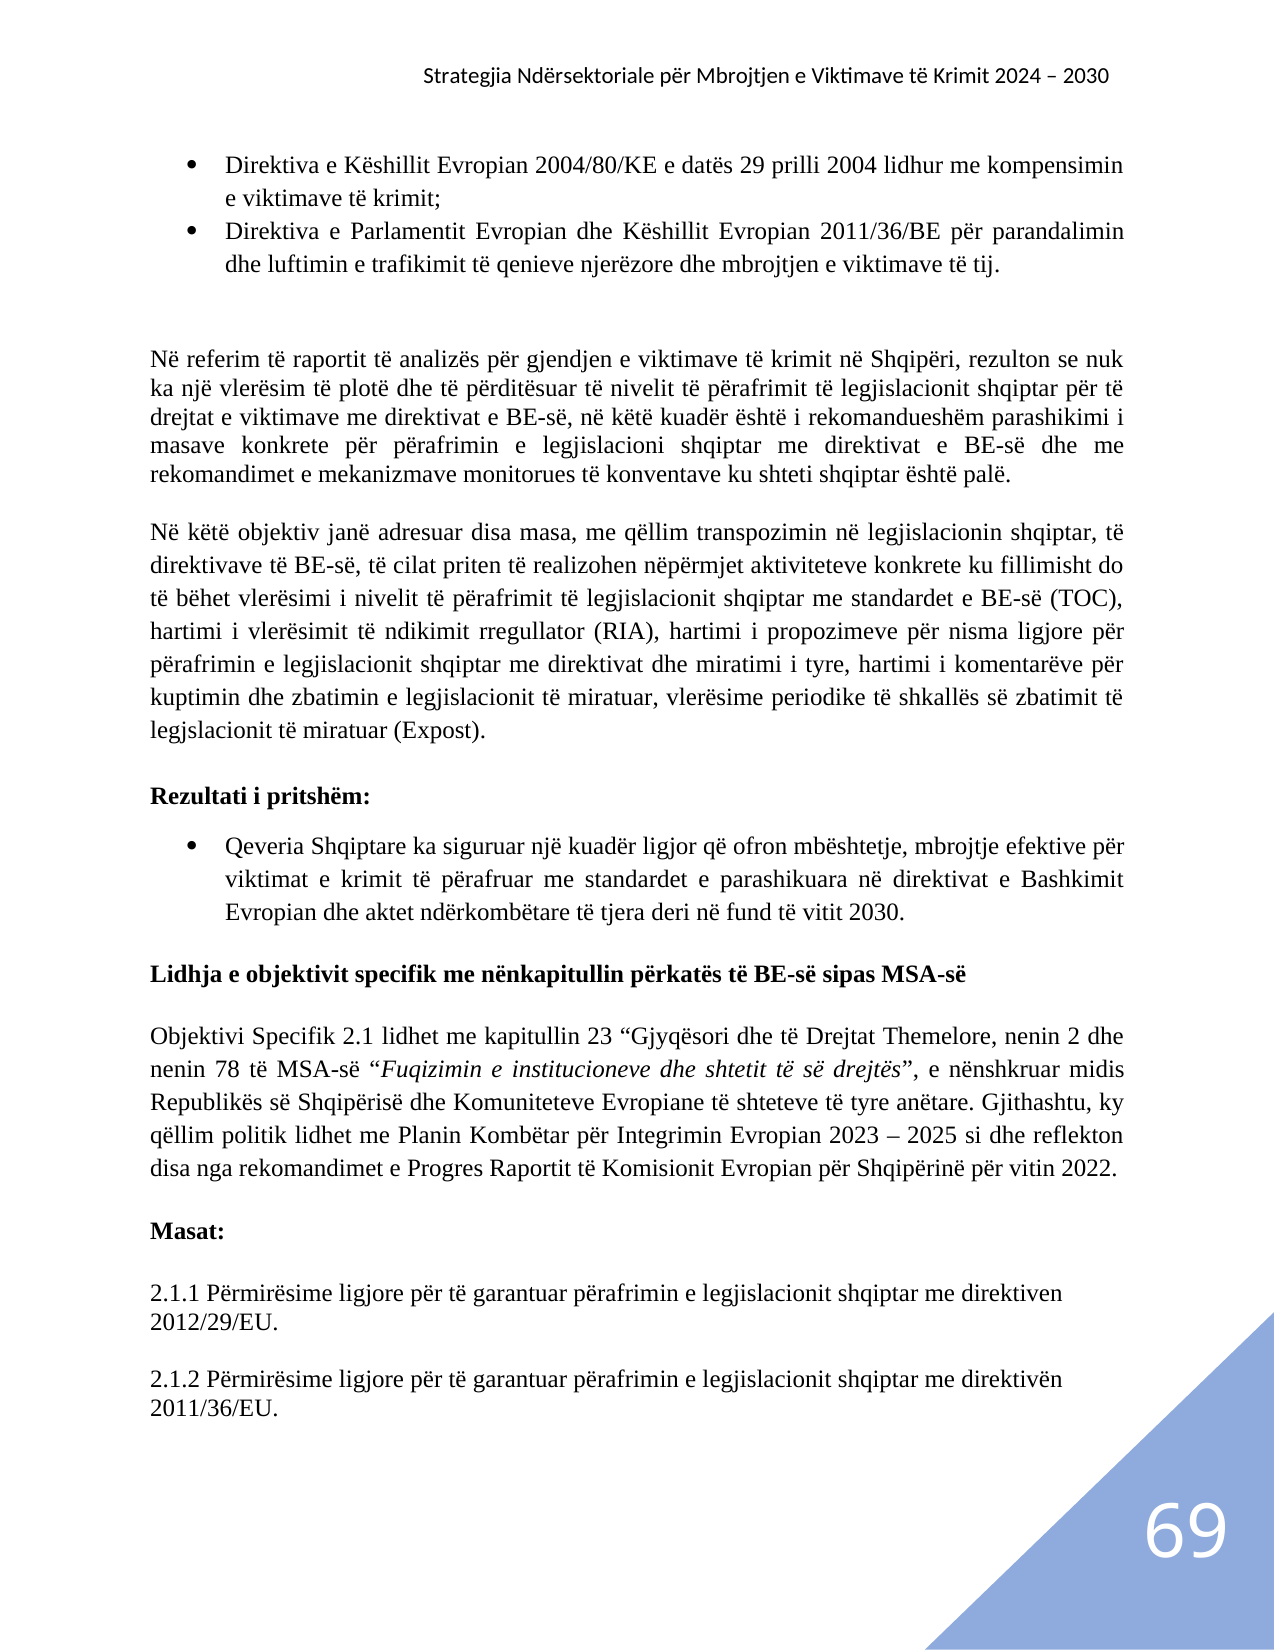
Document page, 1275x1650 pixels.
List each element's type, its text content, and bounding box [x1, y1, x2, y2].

text 2.1.1 Përmirësime ligjore për të garantuar përafrimin e legjislacionit shqiptar me direktiven 2012/29/EU. [150, 1278, 1125, 1335]
list Direktiva e Parlamentit Evropian dhe Këshillit Evropian 2011/36/BE për parandalimin dhe luftimin e trafikimit të qenieve njerëzore dhe mbrojtjen e viktimave të tij. [187, 216, 1125, 278]
text 2.1.2 Përmirësime ligjore për të garantuar përafrimin e legjislacionit shqiptar me direktivën 2011/36/EU. [150, 1364, 1125, 1422]
list Qeveria Shqiptare ka siguruar një kuadër ligjor që ofron mbështetje, mbrojtje efektive për viktimat e krimit të përafruar me standardet e parashikuara në direktivat e Bashkimit Evropian dhe aktet ndërkombëtare të tjera deri në fund të vitit 2030. [187, 831, 1125, 926]
text Masat: [150, 1216, 1125, 1244]
text Rezultati i pritshëm: [150, 781, 1125, 810]
text Objektivi Specifik 2.1 lidhet me kapitullin 23 “Gjyqësori dhe të Drejtat Themelore, nenin 2 dhe nenin 78 të MSA-së “Fuqizimin e institucioneve dhe shtetit të së drejtës”, e nënshkruar midis Republikës së Shqipërisë dhe Komuniteteve Evropiane të shteteve të tyre anëtare. Gjithashtu, ky qëllim politik lidhet me Planin Kombëtar për Integrimin Evropian 2023 – 2025 si dhe reflekton disa nga rekomandimet e Progres Raportit të Komisionit Evropian për Shqipërinë për vitin 2022. [150, 1021, 1125, 1182]
list Direktiva e Këshillit Evropian 2004/80/KE e datës 29 prilli 2004 lidhur me kompensimin e viktimave të krimit; [187, 150, 1125, 212]
text Në këtë objektiv janë adresuar disa masa, me qëllim transpozimin në legjislacionin shqiptar, të direktivave të BE-së, të cilat priten të realizohen nëpërmjet aktiviteteve konkrete ku fillimisht do të bëhet vlerësimi i nivelit të përafrimit të legjislacionit shqiptar me standardet e BE-së (TOC), hartimi i vlerësimit të ndikimit rregullator (RIA), hartimi i propozimeve për nisma ligjore për përafrimin e legjislacionit shqiptar me direktivat dhe miratimi i tyre, hartimi i komentarëve për kuptimin dhe zbatimin e legjislacionit të miratuar, vlerësime periodike të shkallës së zbatimit të legjslacionit të miratuar (Expost). [150, 517, 1125, 744]
text Lidhja e objektivit specifik me nënkapitullin përkatës të BE-së sipas MSA-së [150, 959, 1125, 988]
text Në referim të raportit të analizës për gjendjen e viktimave të krimit në Shqipëri, rezulton se nuk ka një vlerësim të plotë dhe të përditësuar të nivelit të përafrimit të legjislacionit shqiptar për të drejtat e viktimave me direktivat e BE-së, në këtë kuadër është i rekomandueshëm parashikimi i masave konkrete për përafrimin e legjislacioni shqiptar me direktivat e BE-së dhe me rekomandimet e mekanizmave monitorues të konventave ku shteti shqiptar është palë. [150, 344, 1125, 488]
